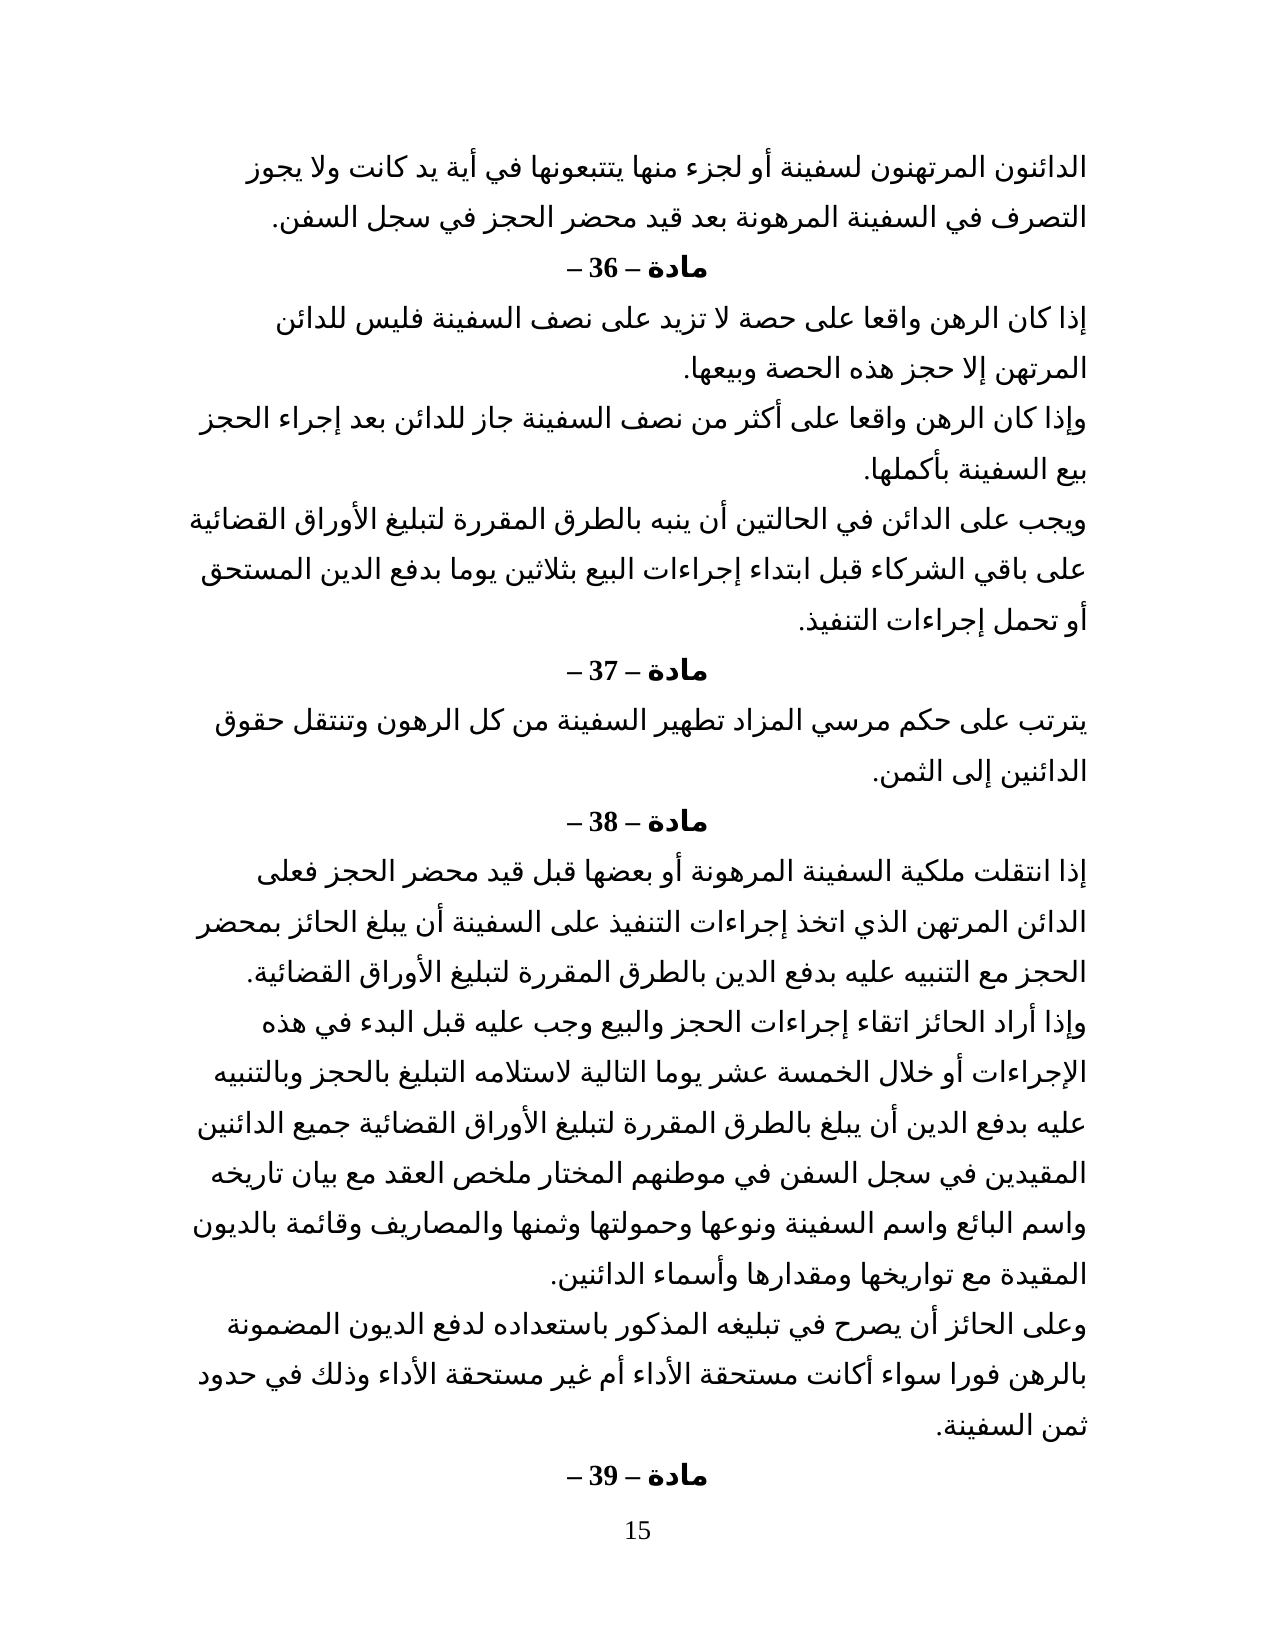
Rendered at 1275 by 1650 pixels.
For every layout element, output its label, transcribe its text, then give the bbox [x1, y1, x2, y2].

text مادة – 37 – [187, 653, 1088, 687]
text ويجب على الدائن في الحالتين أن ينبه بالطرق المقررة لتبليغ الأوراق القضائية على باقي الشركاء قبل ابتداء إجراءات البيع بثلاثين يوما بدفع الدين المستحق أو تحمل إجراءات التنفيذ. [187, 502, 1088, 636]
text إذا انتقلت ملكية السفينة المرهونة أو بعضها قبل قيد محضر الحجز فعلى الدائن المرتهن الذي اتخذ إجراءات التنفيذ على السفينة أن يبلغ الحائز بمحضر الحجز مع التنبيه عليه بدفع الدين بالطرق المقررة لتبليغ الأوراق القضائية. [187, 854, 1088, 988]
text يترتب على حكم مرسي المزاد تطهير السفينة من كل الرهون وتنتقل حقوق الدائنين إلى الثمن. [187, 703, 1088, 787]
text وإذا كان الرهن واقعا على أكثر من نصف السفينة جاز للدائن بعد إجراء الحجز بيع السفينة بأكملها. [187, 402, 1088, 485]
text مادة – 38 – [187, 804, 1088, 838]
text مادة – 36 – [187, 251, 1088, 284]
text وعلى الحائز أن يصرح في تبليغه المذكور باستعداده لدفع الديون المضمونة بالرهن فورا سواء أكانت مستحقة الأداء أم غير مستحقة الأداء وذلك في حدود ثمن السفينة. [187, 1307, 1088, 1441]
text وإذا أراد الحائز اتقاء إجراءات الحجز والبيع وجب عليه قبل البدء في هذه الإجراءات أو خلال الخمسة عشر يوما التالية لاستلامه التبليغ بالحجز وبالتنبيه عليه بدفع الدين أن يبلغ بالطرق المقررة لتبليغ الأوراق القضائية جميع الدائنين المقيدين في سجل السفن في موطنهم المختار ملخص العقد مع بيان تاريخه واسم البائع واسم السفينة ونوعها وحمولتها وثمنها والمصاريف وقائمة بالديون المقيدة مع تواريخها ومقدارها وأسماء الدائنين. [187, 1005, 1088, 1290]
text الدائنون المرتهنون لسفينة أو لجزء منها يتتبعونها في أية يد كانت ولا يجوز التصرف في السفينة المرهونة بعد قيد محضر الحجز في سجل السفن. [187, 150, 1088, 234]
text إذا كان الرهن واقعا على حصة لا تزيد على نصف السفينة فليس للدائن المرتهن إلا حجز هذه الحصة وبيعها. [187, 301, 1088, 385]
text مادة – 39 – [187, 1458, 1088, 1492]
